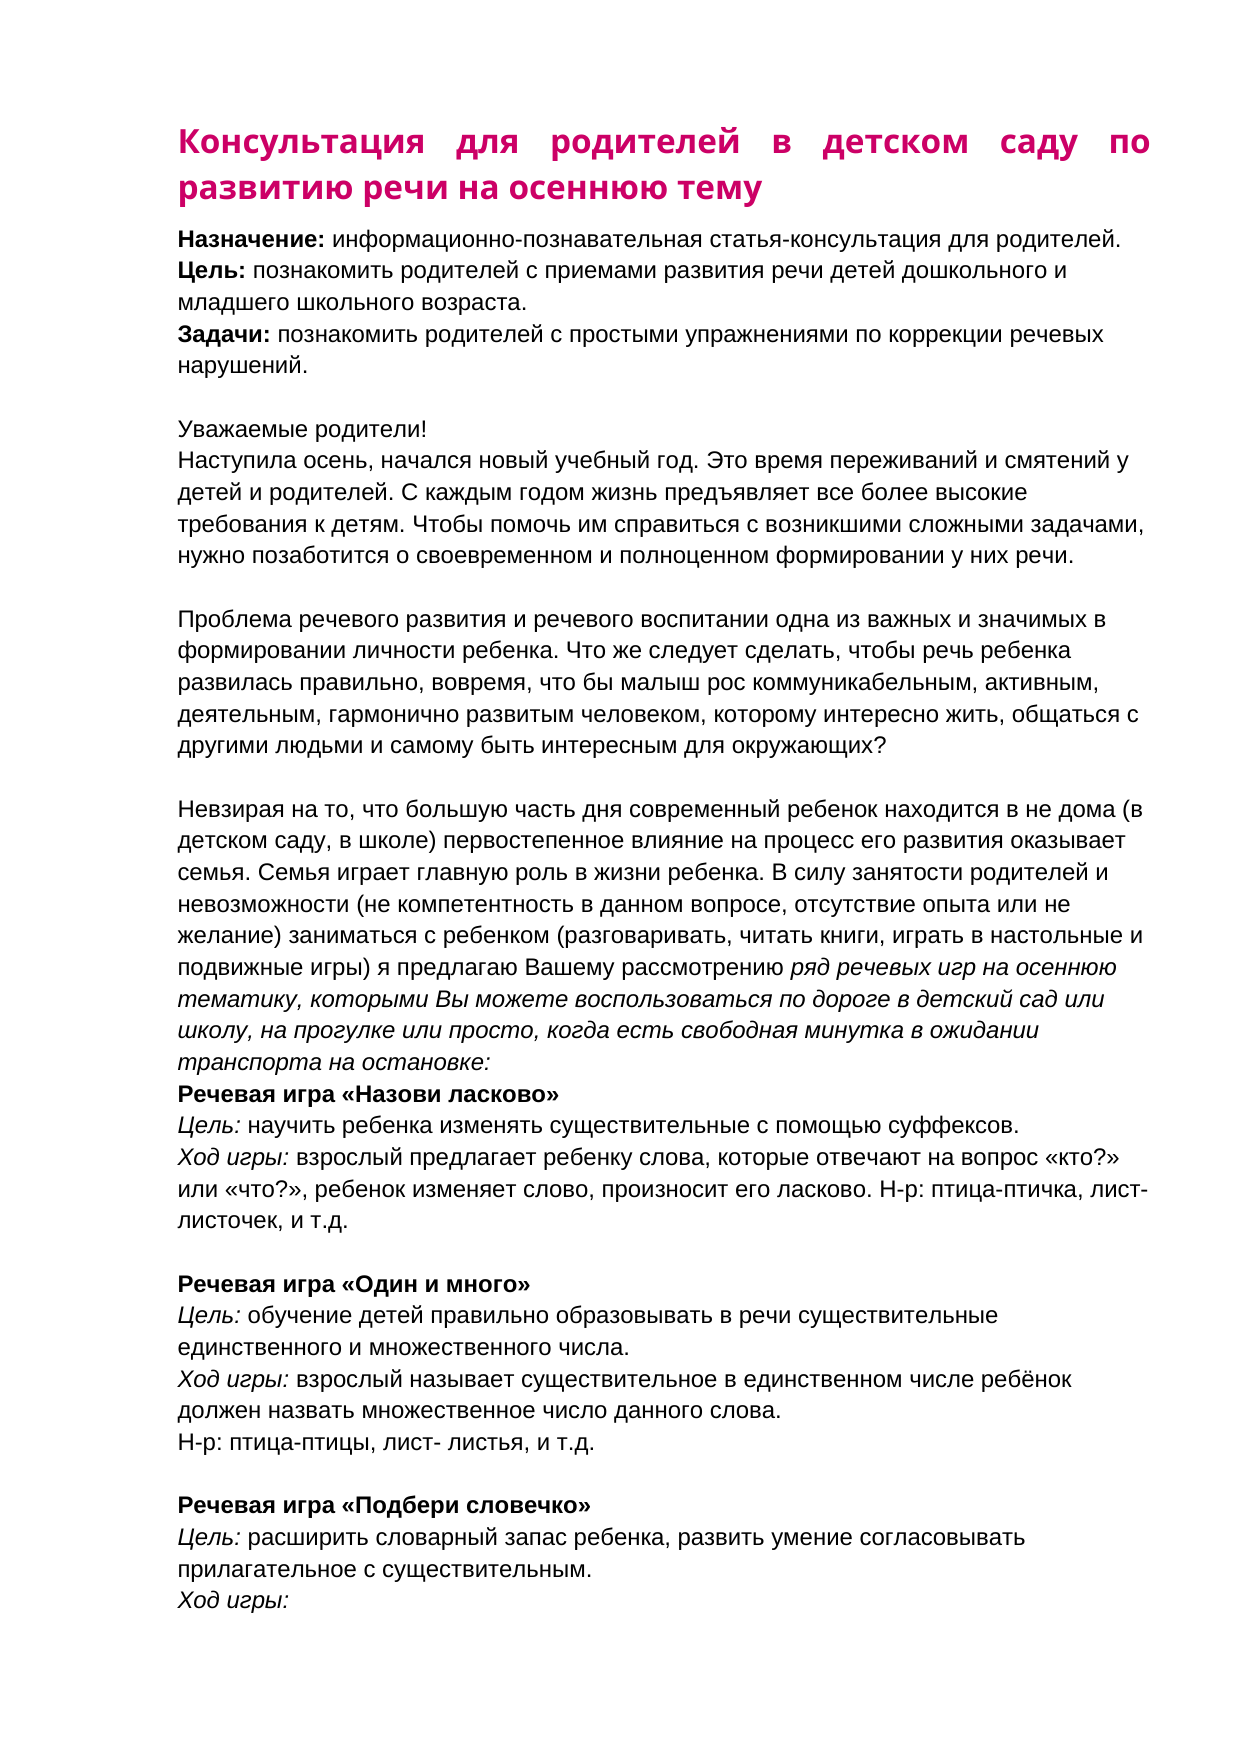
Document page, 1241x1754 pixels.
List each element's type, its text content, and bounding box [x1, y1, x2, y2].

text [177, 224, 1152, 1614]
text Консультация для родителей в детском саду по развитию речи на осеннюю тему [177, 118, 1152, 209]
